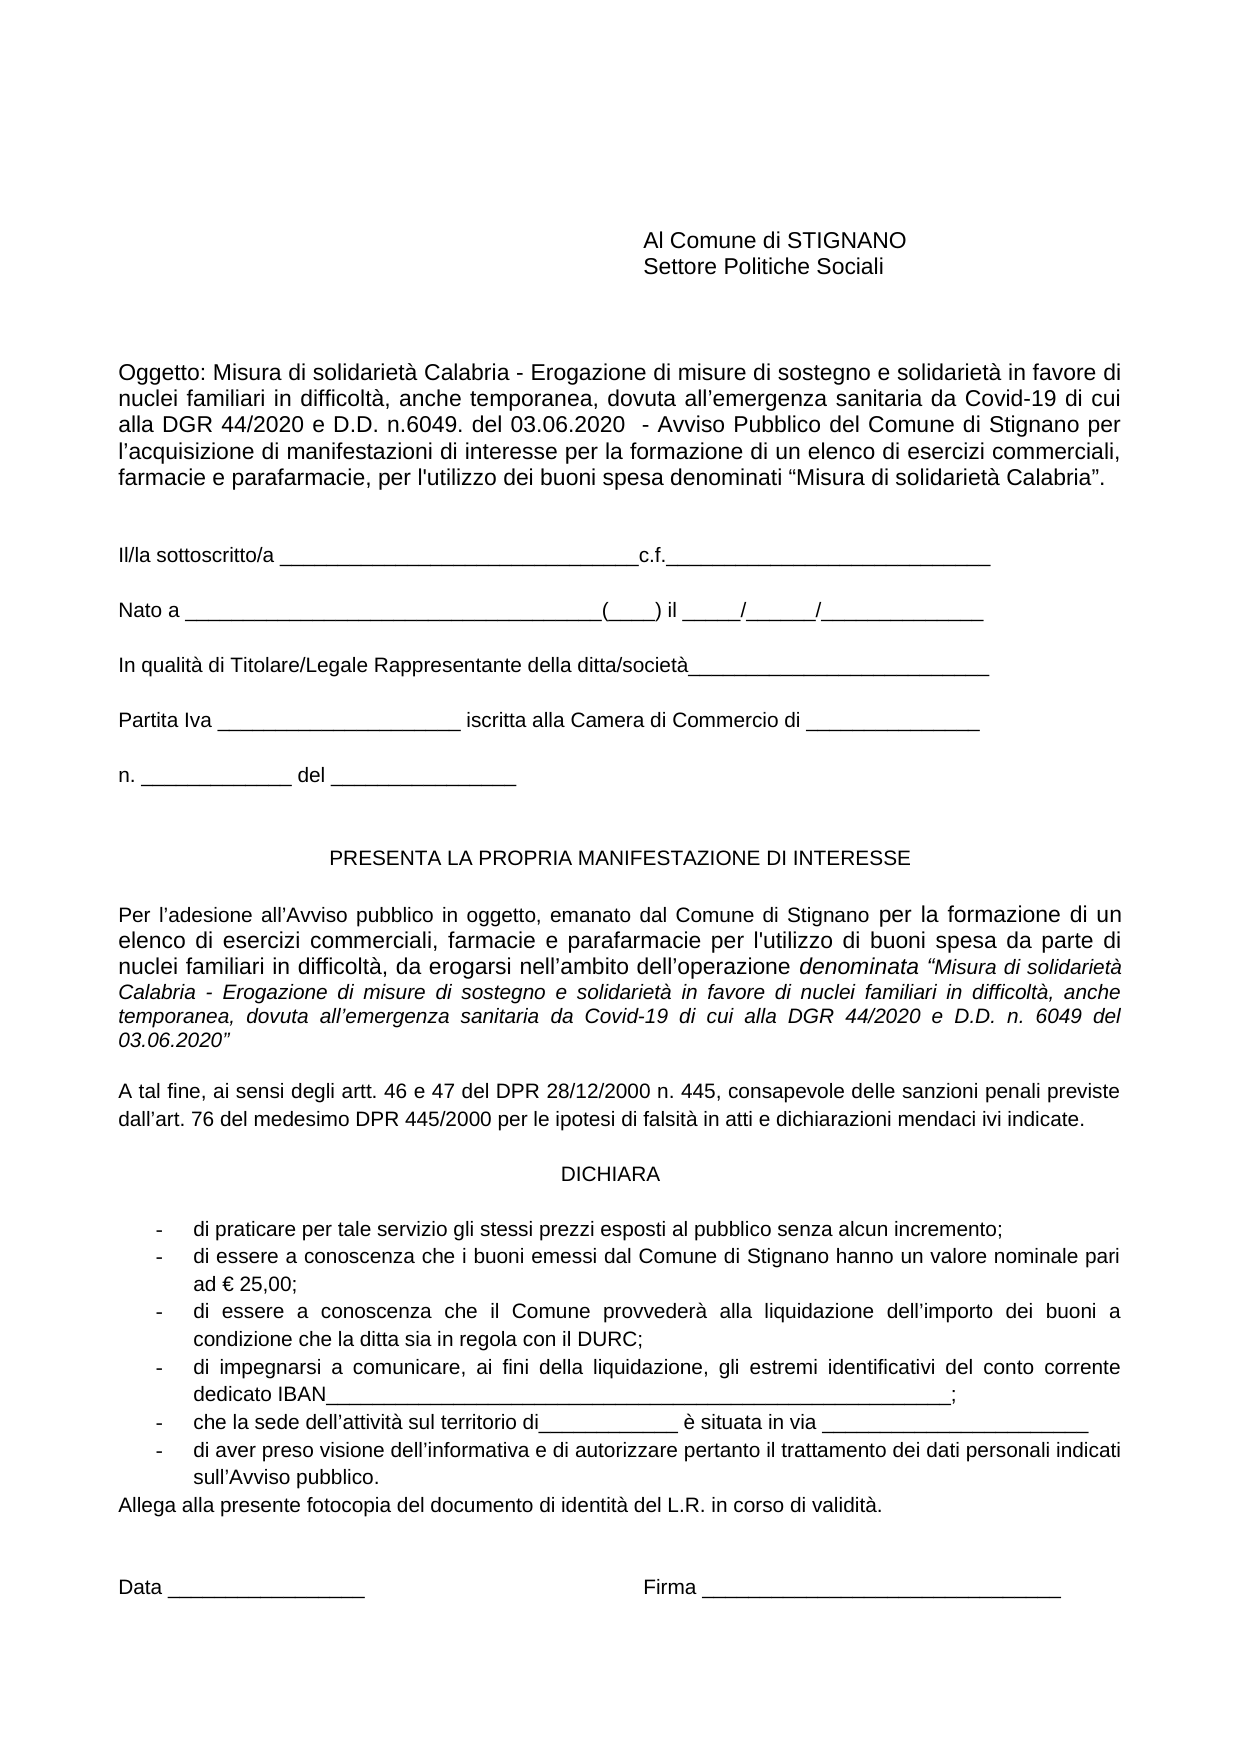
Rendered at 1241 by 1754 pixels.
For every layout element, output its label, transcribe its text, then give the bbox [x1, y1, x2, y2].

text Nato a ____________________________________(____) il _____/______/______________ [118, 598, 1122, 622]
text Data _________________ Firma _______________________________ [118, 1575, 1122, 1599]
list di impegnarsi a comunicare, ai fini della liquidazione, gli estremi identificativi del conto corrente dedicato IBAN______________________________________________________; [156, 1354, 1122, 1406]
text Il/la sottoscritto/a _______________________________c.f.____________________________ [118, 543, 1122, 567]
text Oggetto: Misura di solidarietà Calabria - Erogazione di misure di sostegno e solidarietà in favore di nuclei familiari in difficoltà, anche temporanea, dovuta all’emergenza sanitaria da Covid-19 di cui alla DGR 44/2020 e D.D. n.6049. del 03.06.2020 - Avviso Pubblico del Comune di Stignano per l’acquisizione di manifestazioni di interesse per la formazione di un elenco di esercizi commerciali, farmacie e parafarmacie, per l'utilizzo dei buoni spesa denominati “Misura di solidarietà Calabria”. [118, 358, 1122, 490]
list di essere a conoscenza che il Comune provvederà alla liquidazione dell’importo dei buoni a condizione che la ditta sia in regola con il DURC; [156, 1299, 1122, 1351]
text Al Comune di STIGNANO [643, 227, 1122, 253]
text Partita Iva _____________________ iscritta alla Camera di Commercio di _______________ [118, 708, 1122, 732]
text Allega alla presente fotocopia del documento di identità del L.R. in corso di validità. [118, 1493, 1122, 1517]
list di praticare per tale servizio gli stessi prezzi esposti al pubblico senza alcun incremento; [156, 1216, 1122, 1241]
list che la sede dell’attività sul territorio di____________ è situata in via _______________________ [156, 1410, 1122, 1434]
list di aver preso visione dell’informativa e di autorizzare pertanto il trattamento dei dati personali indicati sull’Avviso pubblico. [156, 1437, 1122, 1489]
text In qualità di Titolare/Legale Rappresentante della ditta/società__________________________ [118, 653, 1122, 677]
text n. _____________ del ________________ [118, 763, 1122, 787]
text Per l’adesione all’Avviso pubblico in oggetto, emanato dal Comune di Stignano per la formazione di un elenco di esercizi commerciali, farmacie e parafarmacie per l'utilizzo di buoni spesa da parte di nuclei familiari in difficoltà, da erogarsi nell’ambito dell’operazione denominata “Misura di solidarietà Calabria - Erogazione di misure di sostegno e solidarietà in favore di nuclei familiari in difficoltà, anche temporanea, dovuta all’emergenza sanitaria da Covid-19 di cui alla DGR 44/2020 e D.D. n. 6049 del 03.06.2020” [118, 901, 1122, 1051]
text PRESENTA LA PROPRIA MANIFESTAZIONE DI INTERESSE [118, 846, 1122, 869]
list di essere a conoscenza che i buoni emessi dal Comune di Stignano hanno un valore nominale pari ad € 25,00; [156, 1244, 1122, 1296]
text Settore Politiche Sociali [643, 253, 1122, 279]
text A tal fine, ai sensi degli artt. 46 e 47 del DPR 28/12/2000 n. 445, consapevole delle sanzioni penali previste dall’art. 76 del medesimo DPR 445/2000 per le ipotesi di falsità in atti e dichiarazioni mendaci ivi indicate. [118, 1079, 1122, 1130]
text DICHIARA [561, 1161, 1122, 1185]
